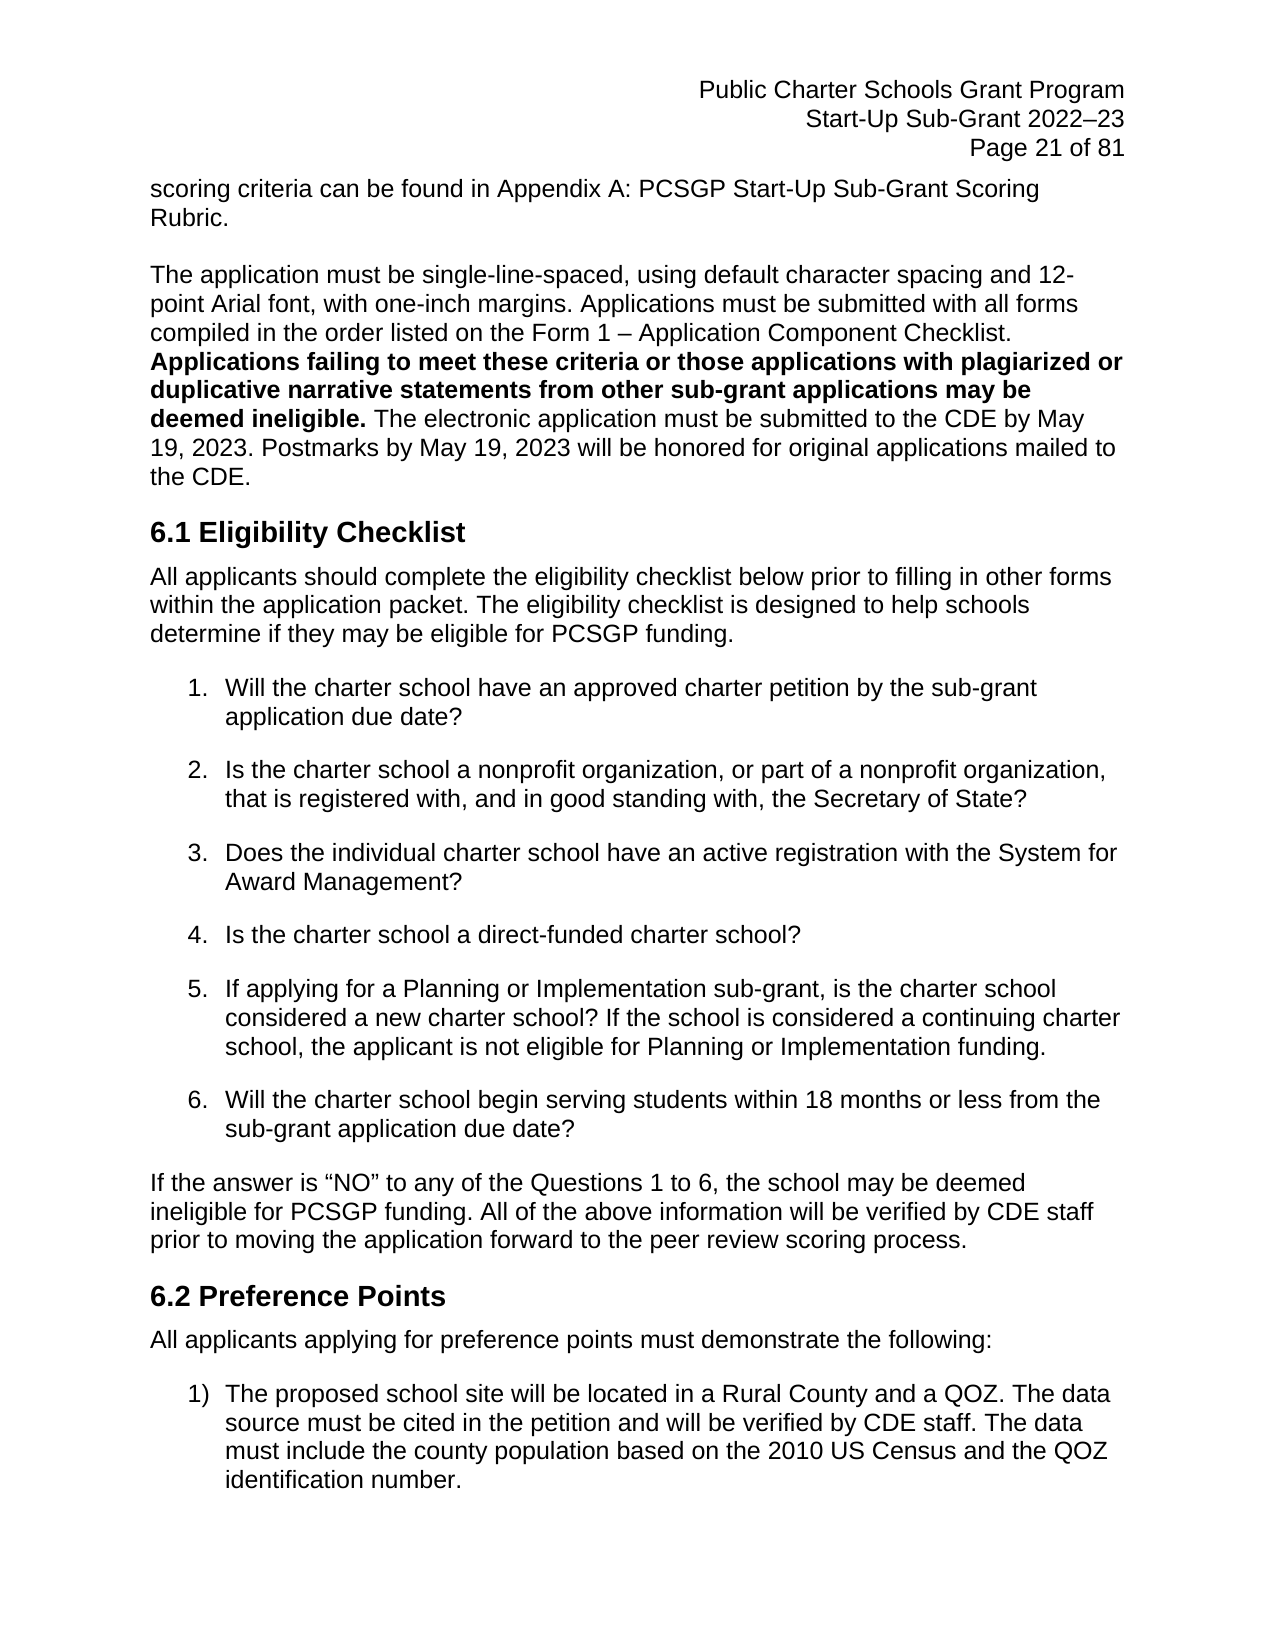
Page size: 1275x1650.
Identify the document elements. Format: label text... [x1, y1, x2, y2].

list Is the charter school a nonprofit organization, or part of a nonprofit organization, that is registered with, and in good standing with, the Secretary of State? [187, 755, 1125, 813]
text All applicants applying for preference points must demonstrate the following: [150, 1325, 1125, 1354]
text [150, 174, 1125, 231]
list Is the charter school a direct-funded charter school? [187, 920, 1125, 949]
list If applying for a Planning or Implementation sub-grant, is the charter school considered a new charter school? If the school is considered a continuing charter school, the applicant is not eligible for Planning or Implementation funding. [187, 974, 1125, 1060]
text If the answer is “NO” to any of the Questions 1 to 6, the school may be deemed ineligible for PCSGP funding. All of the above information will be verified by CDE staff prior to moving the application forward to the peer review scoring process. [150, 1168, 1125, 1254]
subtitle 6.1 Eligibility Checklist [150, 515, 1125, 549]
text All applicants should complete the eligibility checklist below prior to filling in other forms within the application packet. The eligibility checklist is designed to help schools determine if they may be eligible for PCSGP funding. [150, 561, 1125, 648]
list The proposed school site will be located in a Rural County and a QOZ. The data source must be cited in the petition and will be verified by CDE staff. The data must include the county population based on the 2010 US Census and the QOZ identification number. [187, 1379, 1125, 1494]
text The application must be single-line-spaced, using default character spacing and 12-point Arial font, with one-inch margins. Applications must be submitted with all forms compiled in the order listed on the Form 1 – Application Component Checklist. Applications failing to meet these criteria or those applications with plagiarized or duplicative narrative statements from other sub-grant applications may be deemed ineligible. The electronic application must be submitted to the CDE by May 19, 2023. Postmarks by May 19, 2023 will be honored for original applications mailed to the CDE. [150, 260, 1125, 490]
list Does the individual charter school have an active registration with the System for Award Management? [187, 838, 1125, 895]
list Will the charter school have an approved charter petition by the sub-grant application due date? [187, 673, 1125, 730]
list Will the charter school begin serving students within 18 months or less from the sub-grant application due date? [187, 1085, 1125, 1143]
subtitle 6.2 Preference Points [150, 1279, 1125, 1312]
